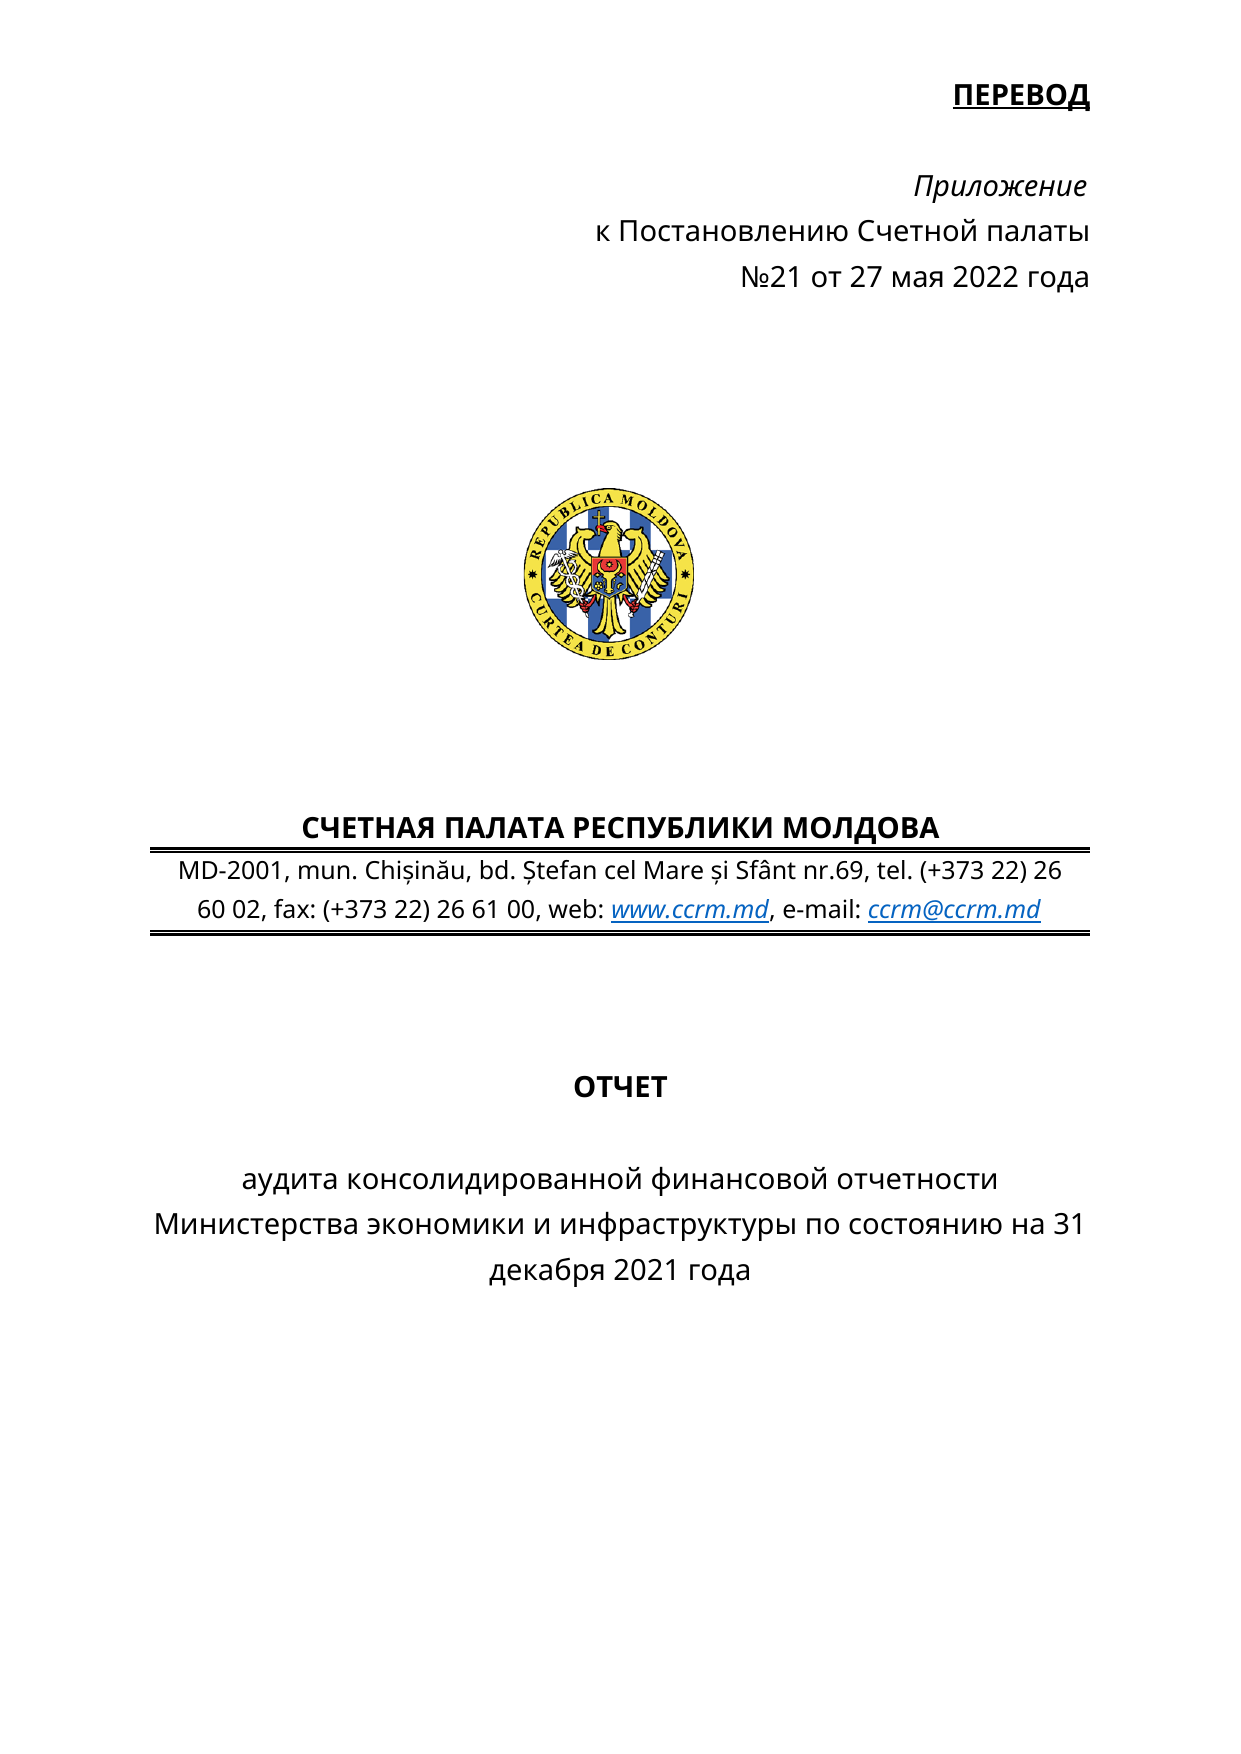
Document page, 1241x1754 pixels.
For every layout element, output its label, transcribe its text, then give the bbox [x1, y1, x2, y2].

text №21 от 27 мая 2022 года [150, 256, 1090, 296]
table_header MD-2001, mun. Chișinău, bd. Ștefan cel Mare și Sfânt nr.69, tel. (+373 22) 26 60 02, fax: (+373 22) 26 61 00, web: www.ccrm.md, e-mail: ccrm@ccrm.md [150, 853, 1090, 930]
text к Постановлению Счетной палаты [150, 211, 1090, 250]
text аудита консолидированной финансовой отчетности Министерства экономики и инфраструктуры по состоянию на 31 декабря 2021 года [150, 1158, 1090, 1289]
text Приложение [150, 165, 1090, 205]
picture [523, 488, 694, 660]
text СЧЕТНАЯ ПАЛАТА РЕСПУБЛИКИ МОЛДОВА [150, 807, 1090, 847]
text ПЕРЕВОД [150, 74, 1090, 113]
text ОТЧЕТ [150, 1067, 1090, 1106]
